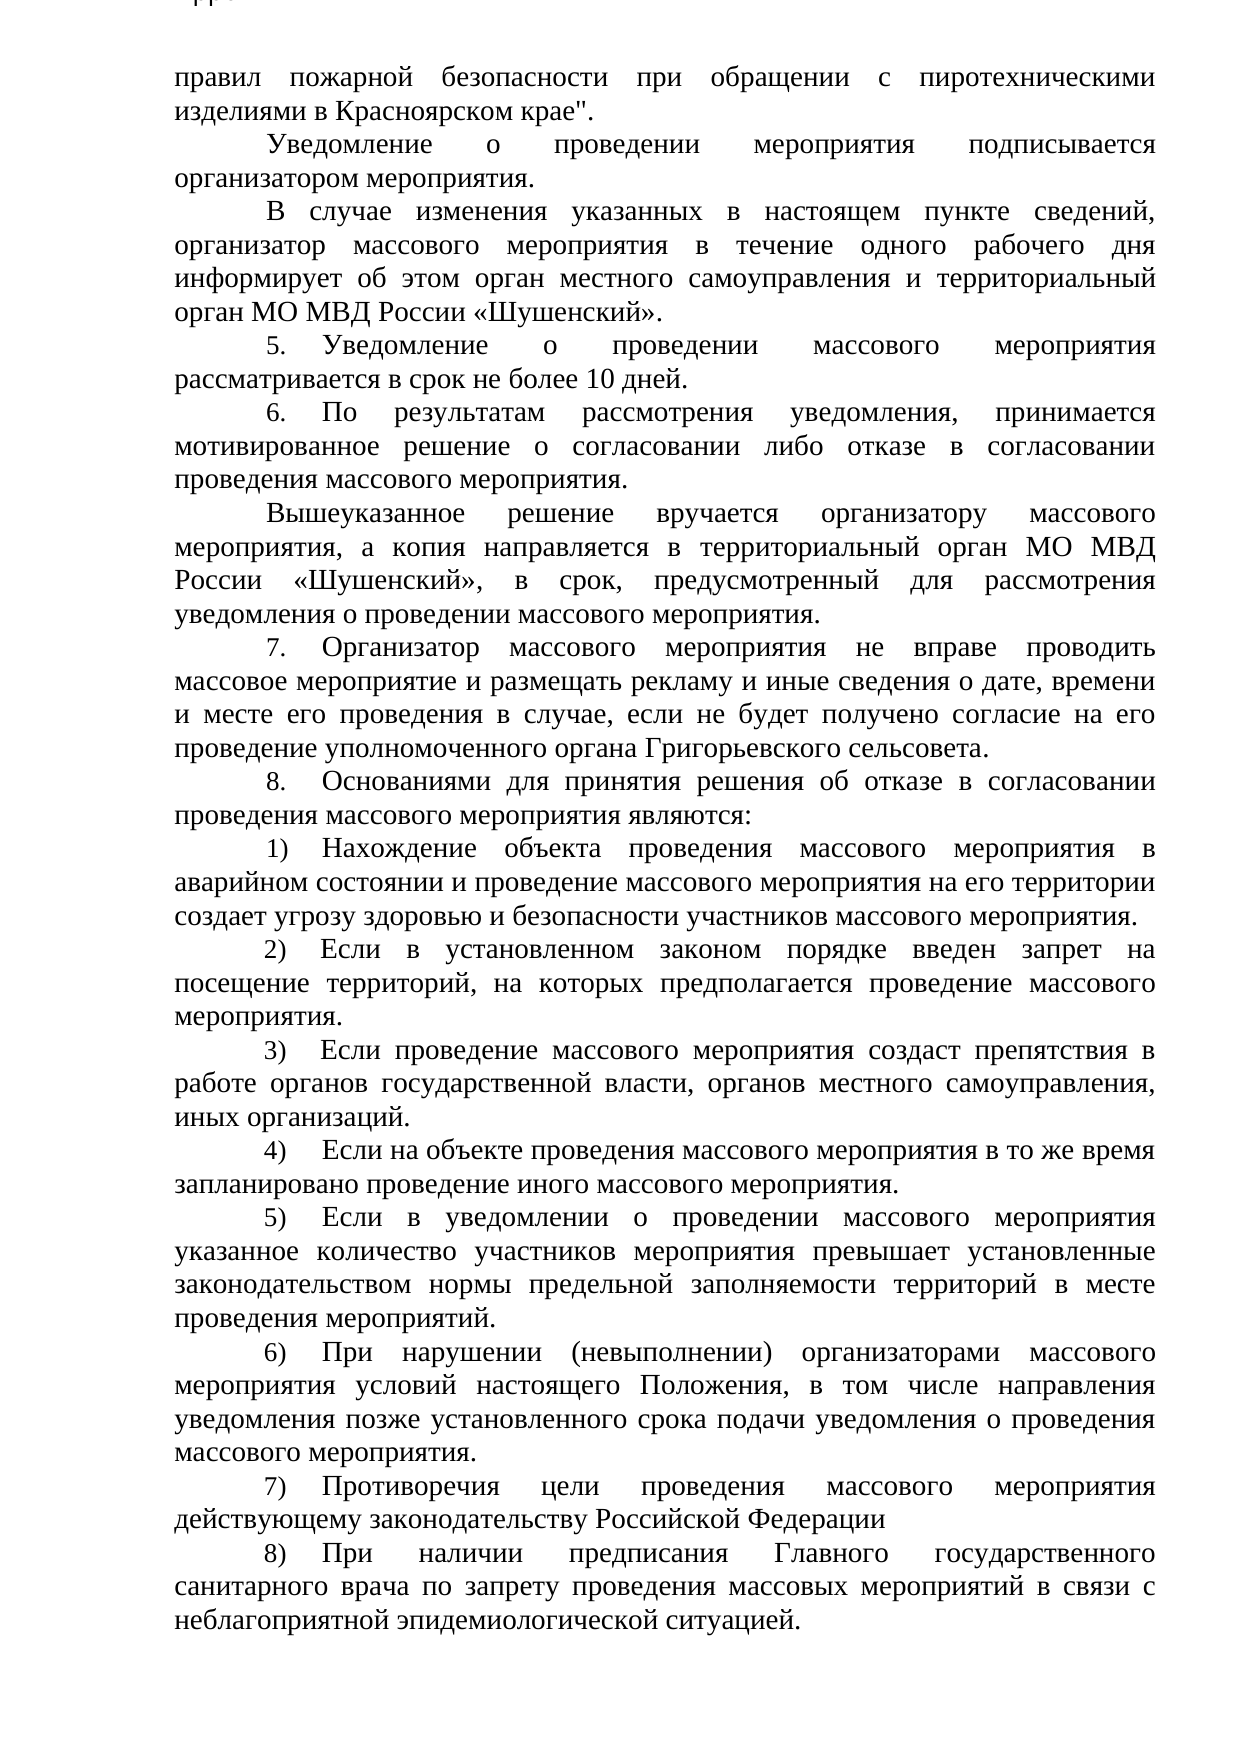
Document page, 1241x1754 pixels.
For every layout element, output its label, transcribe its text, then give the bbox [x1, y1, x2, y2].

list Нахождение объекта проведения массового мероприятия в аварийном состоянии и проведение массового мероприятия на его территории создает угрозу здоровью и безопасности участников массового мероприятия. [174, 831, 1156, 931]
list Если на объекте проведения массового мероприятия в то же время запланировано проведение иного массового мероприятия. [174, 1132, 1156, 1199]
list Если проведение массового мероприятия создаст препятствия в работе органов государственной власти, органов местного самоуправления, иных организаций. [174, 1032, 1156, 1132]
text В случае изменения указанных в настоящем пункте сведений, организатор массового мероприятия в течение одного рабочего дня информирует об этом орган местного самоуправления и территориальный орган МО МВД России «Шушенский». [174, 193, 1156, 327]
list При наличии предписания Главного государственного санитарного врача по запрету проведения массовых мероприятий в связи с неблагоприятной эпидемиологической ситуацией. [174, 1535, 1156, 1636]
list Основаниями для принятия решения об отказе в согласовании проведения массового мероприятия являются: [174, 763, 1156, 831]
text Вышеуказанное решение вручается организатору массового мероприятия, а копия направляется в территориальный орган МО МВД России «Шушенский», в срок, предусмотренный для рассмотрения уведомления о проведении массового мероприятия. [174, 495, 1156, 629]
list Организатор массового мероприятия не вправе проводить массовое мероприятие и размещать рекламу и иные сведения о дате, времени и месте его проведения в случае, если не будет получено согласие на его проведение уполномоченного органа Григорьевского сельсовета. [174, 629, 1156, 763]
list При нарушении (невыполнении) организаторами массового мероприятия условий настоящего Положения, в том числе направления уведомления позже установленного срока подачи уведомления о проведения массового мероприятия. [174, 1334, 1156, 1468]
list Если в уведомлении о проведении массового мероприятия указанное количество участников мероприятия превышает установленные законодательством нормы предельной заполняемости территорий в месте проведения мероприятий. [174, 1199, 1156, 1334]
list Уведомление о проведении массового мероприятия рассматривается в срок не более 10 дней. [174, 327, 1156, 394]
list Противоречия цели проведения массового мероприятия действующему законодательству Российской Федерации [174, 1468, 1156, 1535]
list Если в установленном законом порядке введен запрет на посещение территорий, на которых предполагается проведение массового мероприятия. [174, 931, 1156, 1032]
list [174, 59, 1156, 126]
list По результатам рассмотрения уведомления, принимается мотивированное решение о согласовании либо отказе в согласовании проведения массового мероприятия. [174, 394, 1156, 495]
text Уведомление о проведении мероприятия подписывается организатором мероприятия. [174, 126, 1156, 193]
